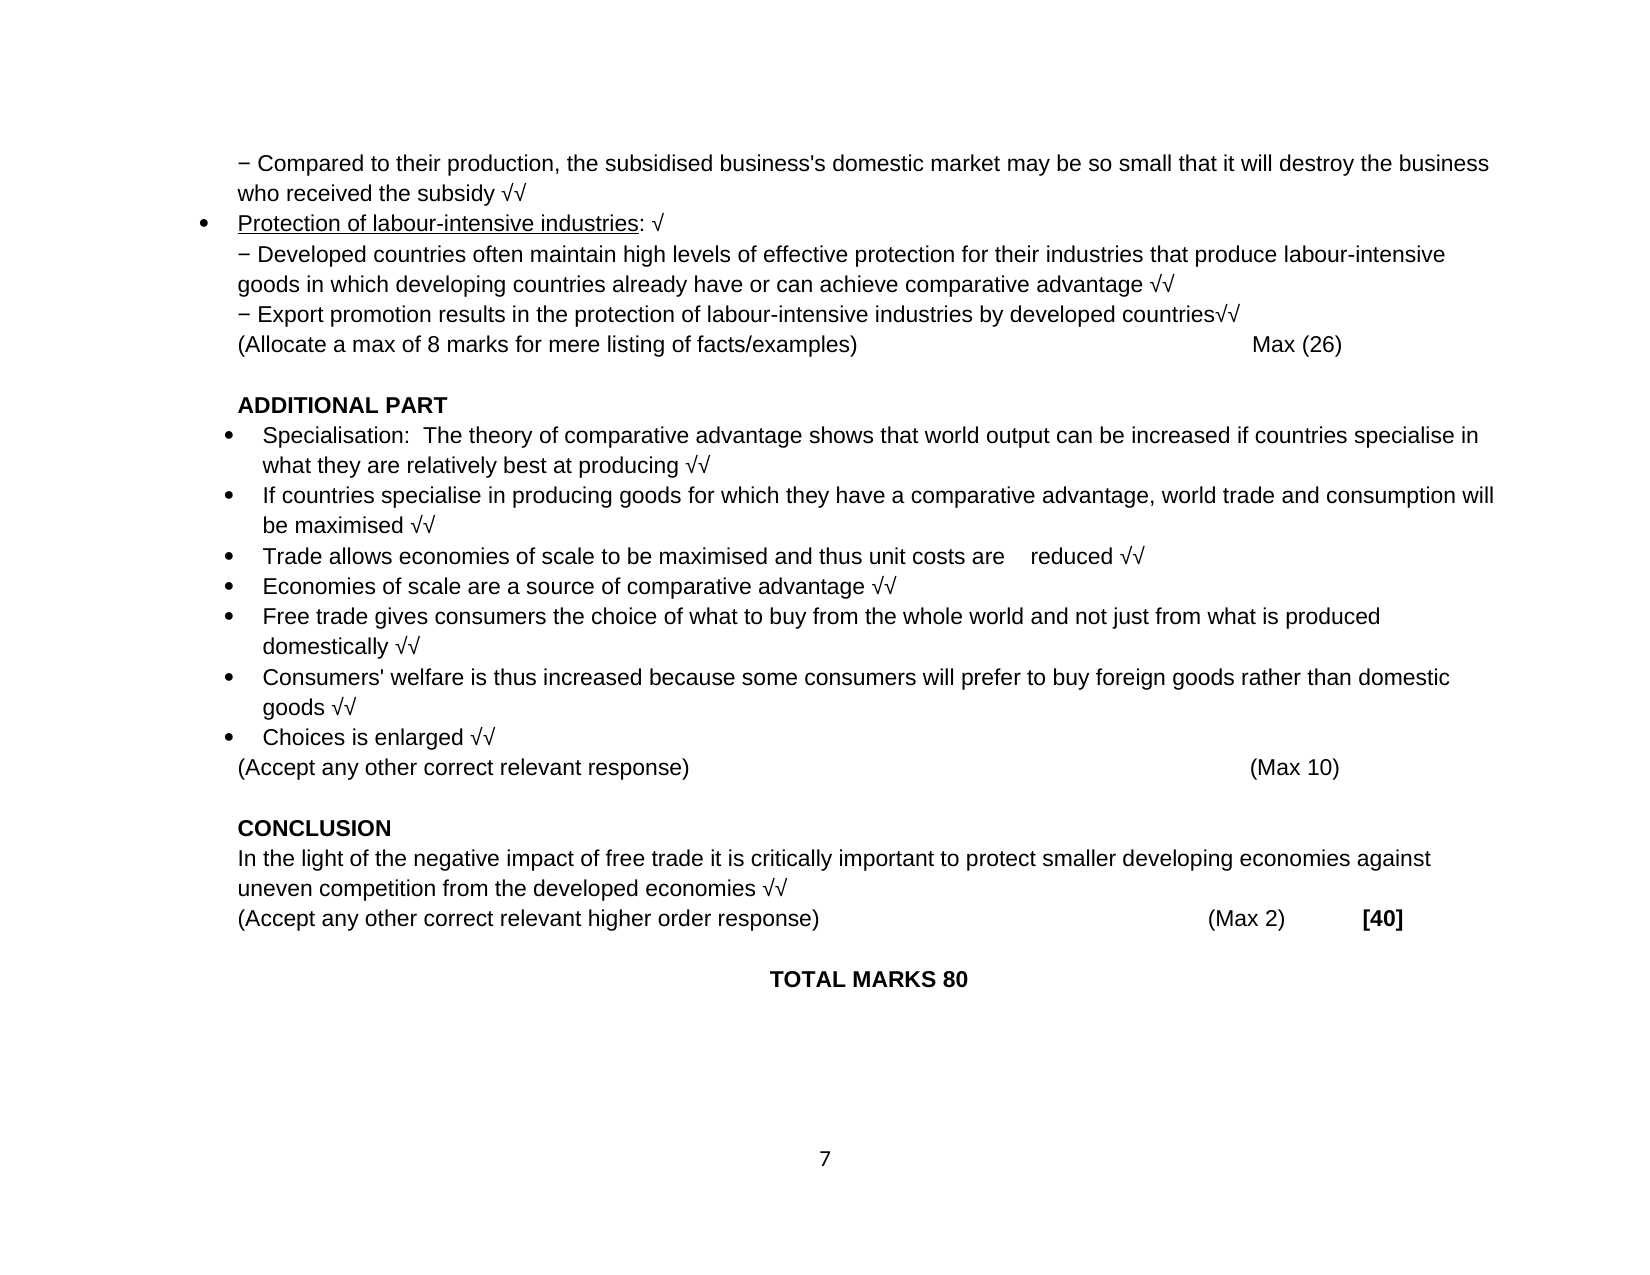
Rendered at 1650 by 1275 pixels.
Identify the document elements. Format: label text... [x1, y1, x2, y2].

list − Export promotion results in the protection of labour-intensive industries by developed countries√√ [237, 301, 1500, 327]
list Choices is enlarged √√ [225, 724, 1500, 750]
list − Compared to their production, the subsidised business's domestic market may be so small that it will destroy the business who received the subsidy √√ [237, 150, 1500, 207]
list ADDITIONAL PART [237, 392, 1500, 418]
list − Developed countries often maintain high levels of effective protection for their industries that produce labour-intensive goods in which developing countries already have or can achieve comparative advantage √√ [237, 241, 1500, 297]
list Trade allows economies of scale to be maximised and thus unit costs are reduced √√ [225, 543, 1500, 569]
list (Allocate a max of 8 marks for mere listing of facts/examples) Max (26) [237, 331, 1500, 358]
list In the light of the negative impact of free trade it is critically important to protect smaller developing economies against uneven competition from the developed economies √√ [237, 845, 1500, 901]
list Free trade gives consumers the choice of what to buy from the whole world and not just from what is produced domestically √√ [225, 603, 1500, 660]
list (Accept any other correct relevant response) (Max 10) [237, 754, 1500, 781]
list TOTAL MARKS 80 [237, 966, 1500, 992]
list Protection of labour-intensive industries: √ [200, 210, 1500, 237]
list Economies of scale are a source of comparative advantage √√ [225, 573, 1500, 599]
list Consumers' welfare is thus increased because some consumers will prefer to buy foreign goods rather than domestic goods √√ [225, 663, 1500, 720]
list If countries specialise in producing goods for which they have a comparative advantage, world trade and consumption will be maximised √√ [225, 482, 1500, 539]
list CONCLUSION [237, 814, 1500, 841]
list Specialisation: The theory of comparative advantage shows that world output can be increased if countries specialise in what they are relatively best at producing √√ [225, 422, 1500, 478]
list (Accept any other correct relevant higher order response) (Max 2) [40] [237, 905, 1500, 932]
